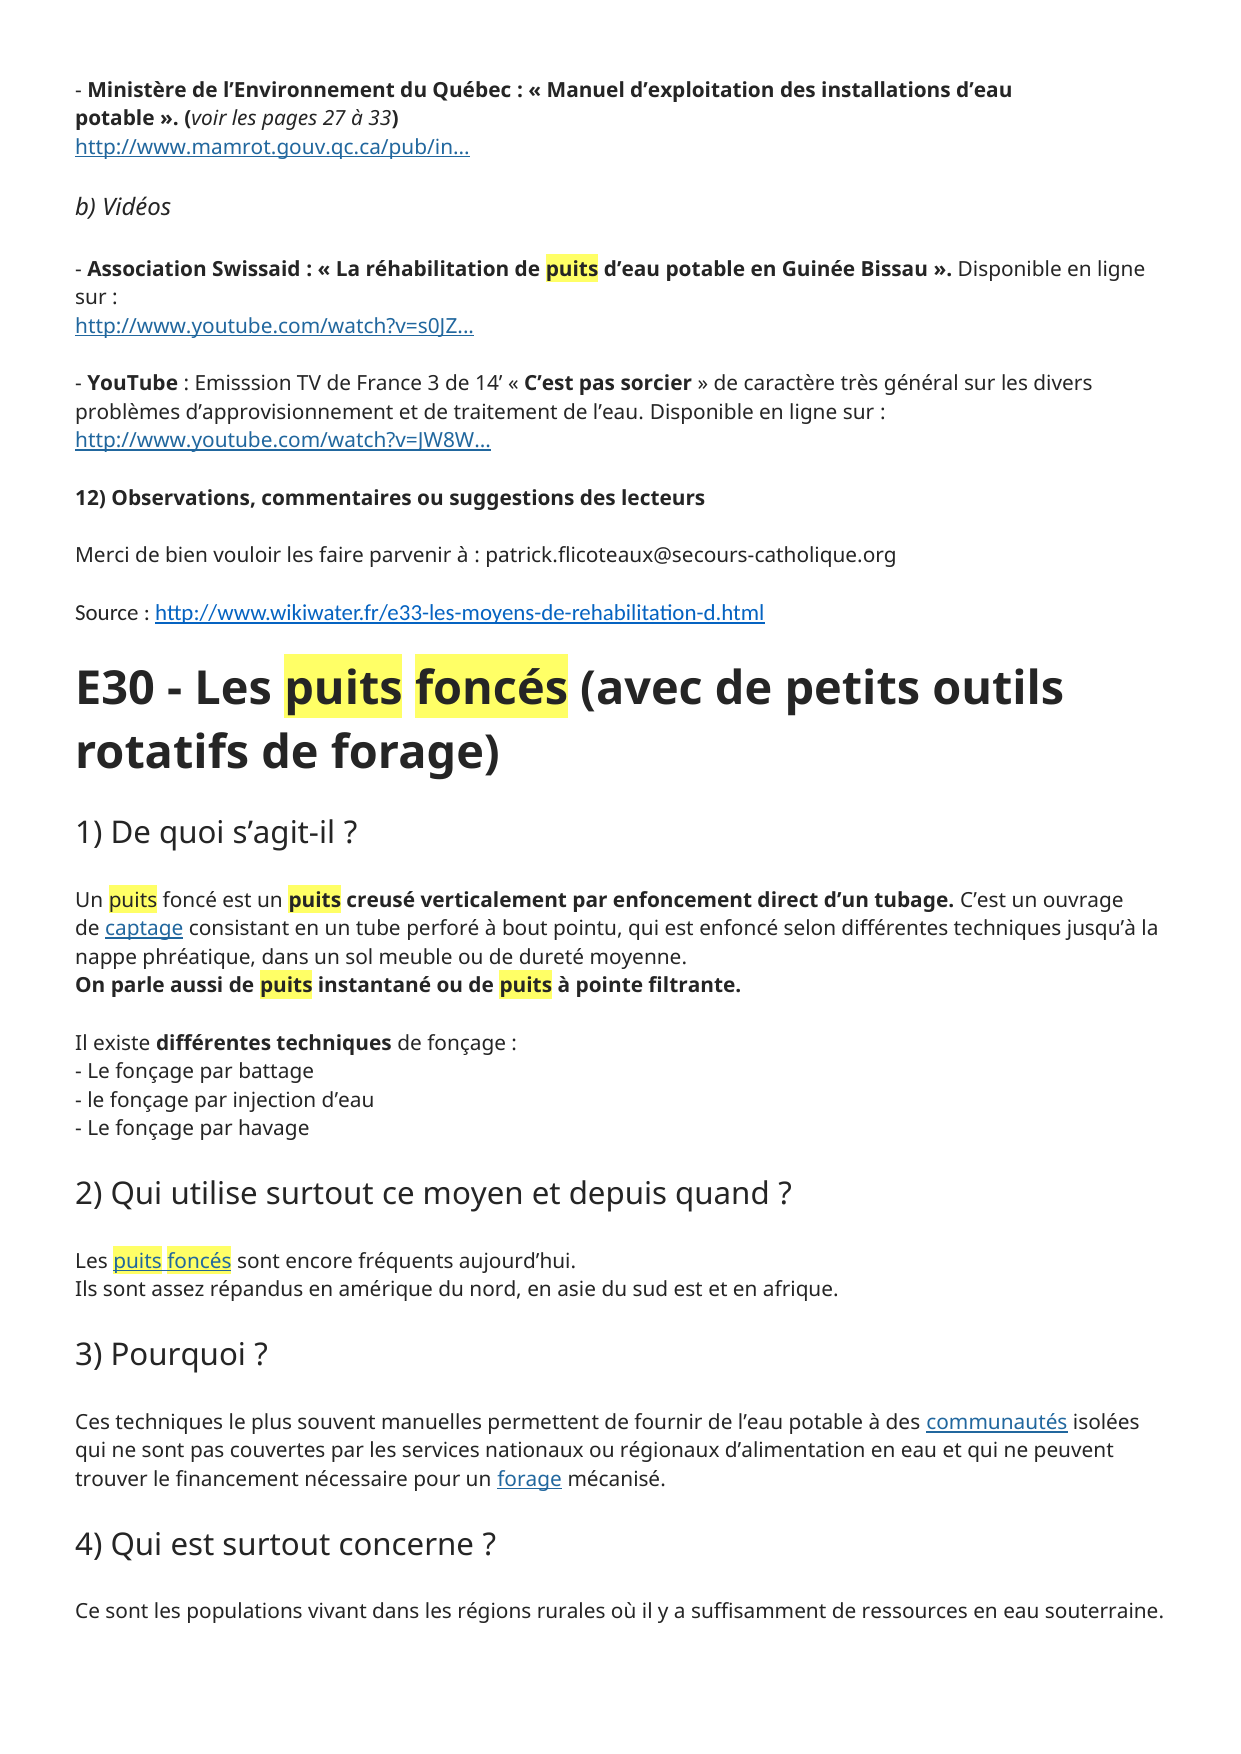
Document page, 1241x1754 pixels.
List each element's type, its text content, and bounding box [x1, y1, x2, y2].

text Ces techniques le plus souvent manuelles permettent de fournir de l’eau potable à des communautés isolées qui ne sont pas couvertes par les services nationaux ou régionaux d’alimentation en eau et qui ne peuvent trouver le financement nécessaire pour un forage mécanisé. [75, 1407, 1165, 1492]
text Source : http://www.wikiwater.fr/e33-les-moyens-de-rehabilitation-d.html [75, 598, 1165, 626]
text - Association Swissaid : « La réhabilitation de puits d’eau potable en Guinée Bissau ». Disponible en ligne sur : http://www.youtube.com/watch?v=s0JZ... [75, 254, 1165, 339]
text Un puits foncé est un puits creusé verticalement par enfoncement direct d’un tubage. C’est un ouvrage de captage consistant en un tube perforé à bout pointu, qui est enfoncé selon différentes techniques jusqu’à la nappe phréatique, dans un sol meuble ou de dureté moyenne. On parle aussi de puits instantané ou de puits à pointe filtrante. [75, 885, 1165, 999]
subtitle 3) Pourquoi ? [75, 1332, 1165, 1374]
subtitle b) Vidéos [75, 189, 1165, 222]
text Ce sont les populations vivant dans les régions rurales où il y a suffisamment de ressources en eau souterraine. [75, 1597, 1165, 1625]
subtitle E30 - Les puits foncés (avec de petits outils rotatifs de forage) [75, 654, 1165, 782]
subtitle 4) Qui est surtout concerne ? [75, 1521, 1165, 1564]
text Il existe différentes techniques de fonçage : - Le fonçage par battage - le fonçage par injection d’eau - Le fonçage par havage [75, 1028, 1165, 1142]
text - YouTube : Emisssion TV de France 3 de 14’ « C’est pas sorcier » de caractère très général sur les divers problèmes d’approvisionnement et de traitement de l’eau. Disponible en ligne sur : http://www.youtube.com/watch?v=JW8W... [75, 368, 1165, 454]
subtitle 1) De quoi s’agit-il ? [75, 810, 1165, 852]
subtitle 2) Qui utilise surtout ce moyen et depuis quand ? [75, 1171, 1165, 1213]
text Les puits foncés sont encore fréquents aujourd’hui. Ils sont assez répandus en amérique du nord, en asie du sud est et en afrique. [75, 1246, 1165, 1303]
text Merci de bien vouloir les faire parvenir à : patrick.flicoteaux@secours-catholique.org [75, 540, 1165, 569]
text - Ministère de l’Environnement du Québec : « Manuel d’exploitation des installations d’eau potable ». (voir les pages 27 à 33) http://www.mamrot.gouv.qc.ca/pub/in... [75, 75, 1165, 160]
text 12) Observations, commentaires ou suggestions des lecteurs [75, 483, 1165, 511]
